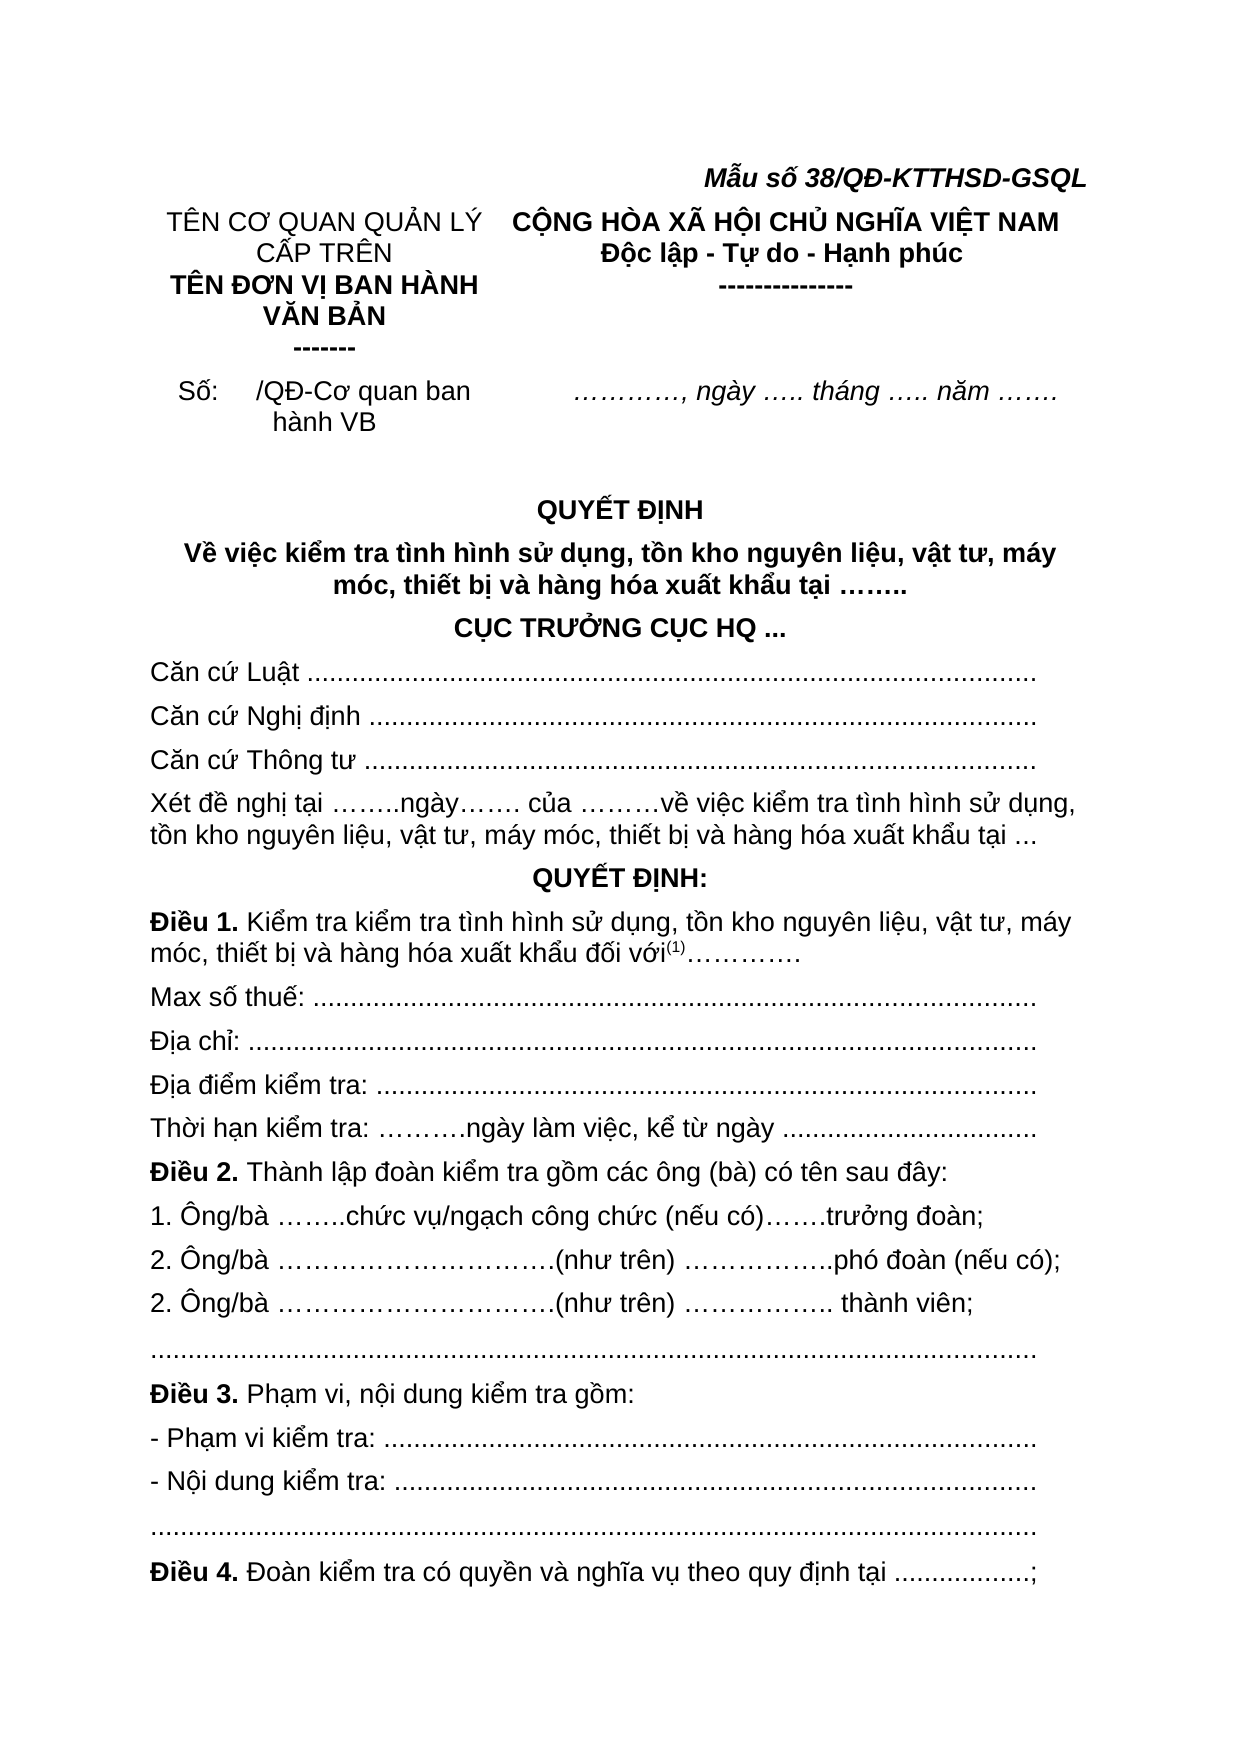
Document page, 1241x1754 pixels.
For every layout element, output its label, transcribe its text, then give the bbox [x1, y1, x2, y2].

table_cell Số: /QĐ-Cơ quan ban hành VB [150, 363, 499, 437]
text Xét đề nghị tại ……..ngày……. của ………về việc kiểm tra tình hình sử dụng, tồn kho nguyên liệu, vật tư, máy móc, thiết bị và hàng hóa xuất khẩu tại [150, 787, 1090, 850]
text 2. Ông/bà ………………………….(như trên) …………….. thành viên; [150, 1287, 1090, 1319]
text 1. Ông/bà ……..chức vụ/ngạch công chức (nếu có)…….trưởng đoàn; [150, 1200, 1090, 1231]
text Điều 2. Thành lập đoàn kiểm tra gồm các ông (bà) có tên sau đây: [150, 1156, 1090, 1187]
text Mẫu số 38/QĐ-KTTHSD-GSQL [150, 162, 1090, 194]
table_header TÊN CƠ QUAN QUẢN LÝ CẤP TRÊN TÊN ĐƠN VỊ BAN HÀNH VĂN BẢN ------- [150, 194, 499, 362]
text Căn cứ Luật [150, 656, 1090, 687]
text Điều 3. Phạm vi, nội dung kiểm tra gồm: [150, 1378, 1090, 1409]
table_header CỘNG HÒA XÃ HỘI CHỦ NGHĨA VIỆT NAM Độc lập - Tự do - Hạnh phúc --------------- [499, 194, 1072, 362]
text - Nội dung kiểm tra: [150, 1465, 1090, 1497]
text Max số thuế: [150, 981, 1090, 1012]
text 2. Ông/bà ………………………….(như trên) ……………..phó đoàn (nếu có); [150, 1244, 1090, 1275]
text Căn cứ Nghị định [150, 700, 1090, 731]
text Thời hạn kiểm tra: ……….ngày làm việc, kể từ ngày [150, 1112, 1090, 1144]
text - Phạm vi kiểm tra: [150, 1422, 1090, 1453]
table_cell …………, ngày ….. tháng ….. năm ……. [499, 363, 1072, 437]
text Điều 1. Kiểm tra kiểm tra tình hình sử dụng, tồn kho nguyên liệu, vật tư, máy móc, thiết bị và hàng hóa xuất khẩu đối với(1)…………. [150, 906, 1090, 969]
text Địa điểm kiểm tra: [150, 1069, 1090, 1100]
text QUYẾT ĐỊNH [150, 494, 1090, 525]
text Căn cứ Thông tư [150, 744, 1090, 775]
text Điều 4. Đoàn kiểm tra có quyền và nghĩa vụ theo quy định tại ; [150, 1556, 1090, 1587]
text Về việc kiểm tra tình hình sử dụng, tồn kho nguyên liệu, vật tư, máy móc, thiết bị và hàng hóa xuất khẩu tại …….. [150, 537, 1090, 600]
text QUYẾT ĐỊNH: [150, 862, 1090, 894]
text Địa chỉ: [150, 1025, 1090, 1056]
text CỤC TRƯỞNG CỤC HQ ... [150, 612, 1090, 644]
